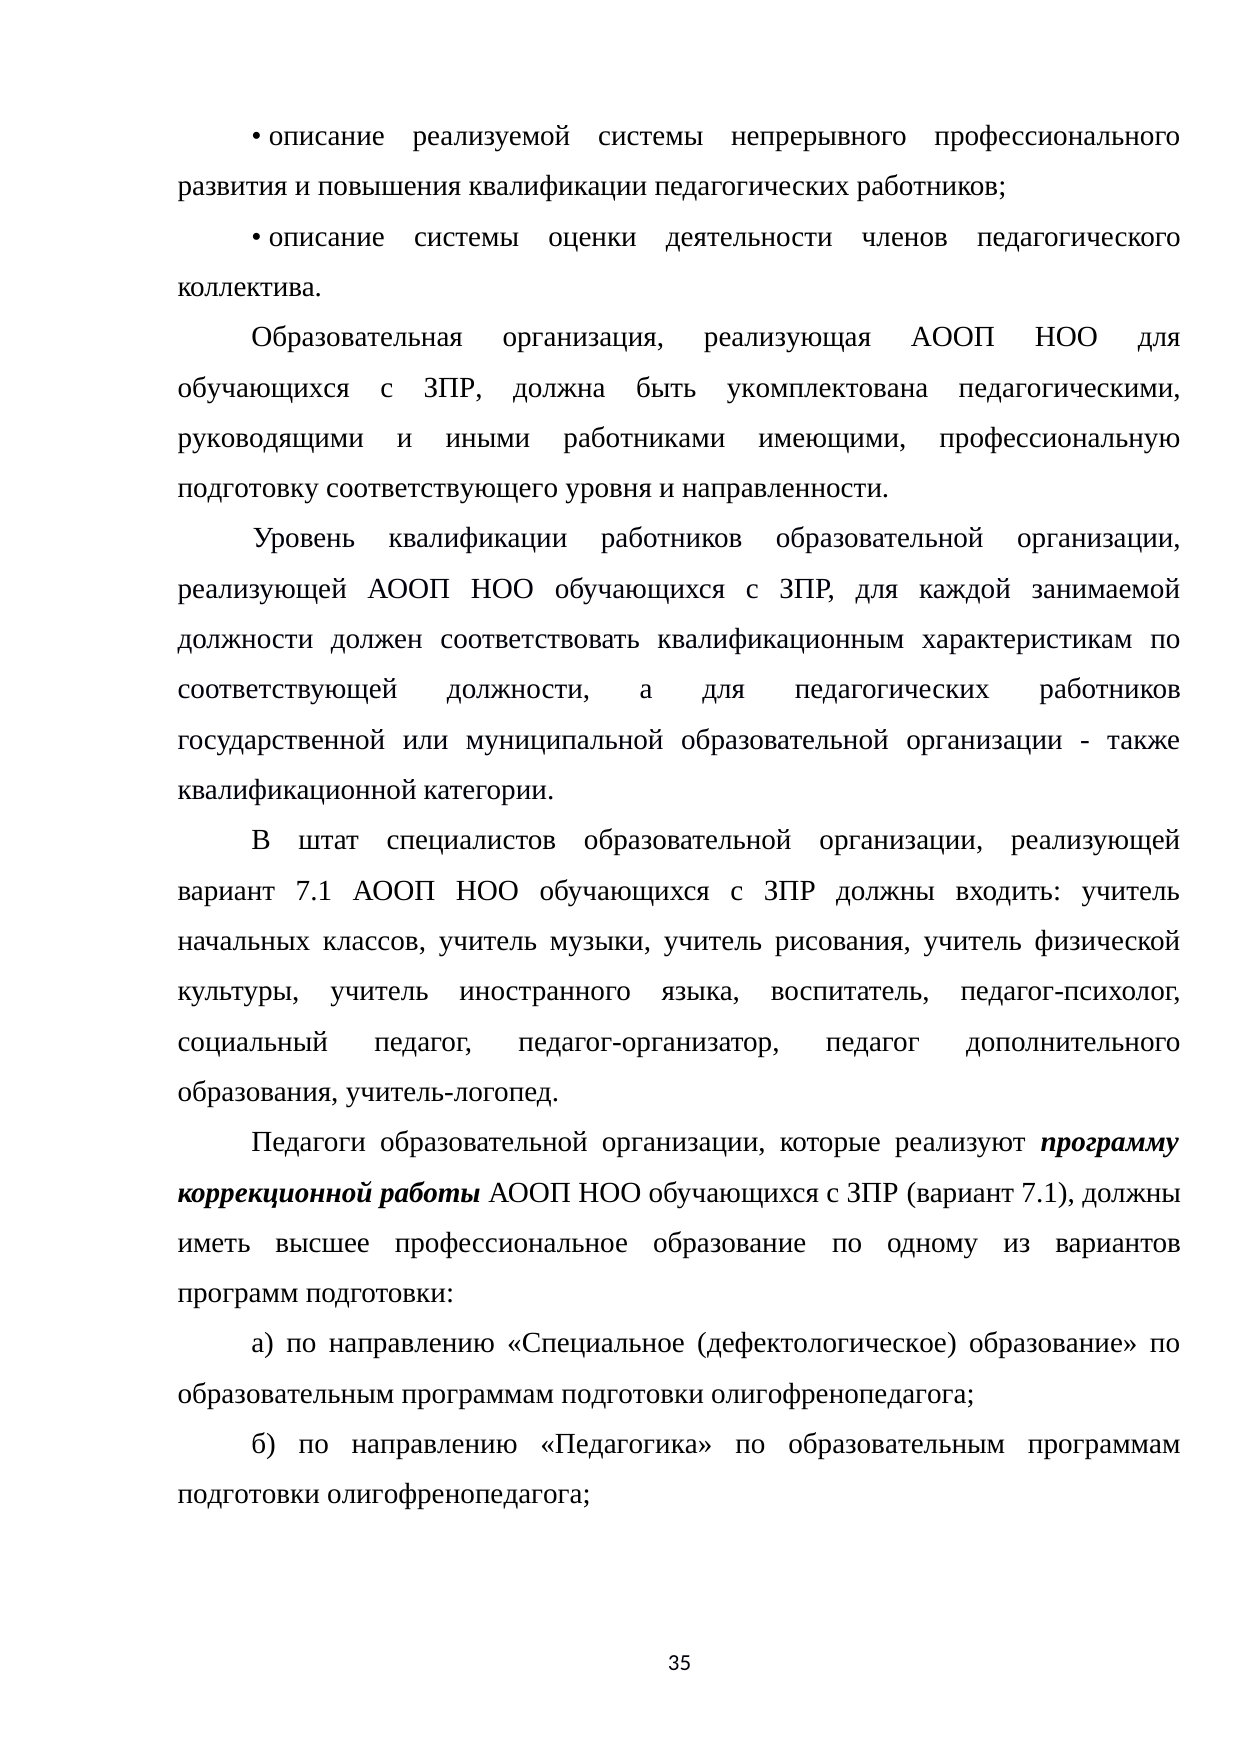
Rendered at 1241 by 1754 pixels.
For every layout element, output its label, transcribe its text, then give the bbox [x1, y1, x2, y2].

text В штат специалистов образовательной организации, реализующей вариант 7.1 АООП НОО обучающихся с ЗПР должны входить: учитель начальных классов, учитель музыки, учитель рисования, учитель физической культуры, учитель иностранного языка, воспитатель, педагог-психолог, социальный педагог, педагог-организатор, педагог дополнительного образования, учитель-логопед. [177, 822, 1181, 1108]
text Образовательная организация, реализующая АООП НОО для обучающихся с ЗПР, должна быть укомплектована педагогическими, руководящими и иными работниками имеющими, профессиональную подготовку соответствующего уровня и направленности. [177, 319, 1181, 504]
text • описание реализуемой системы непрерывного профессионального развития и повышения квалификации педагогических работников; [177, 118, 1181, 202]
text б) по направлению «Педагогика» по образовательным программам подготовки олигофренопедагога; [177, 1426, 1181, 1510]
text Уровень квалификации работников образовательной организации, реализующей АООП НОО обучающихся с ЗПР, для каждой занимаемой должности должен соответствовать квалификационным характеристикам по соответствующей должности, а для педагогических работников государственной или муниципальной образовательной организации - также квалификационной категории. [177, 521, 1181, 806]
text • описание системы оценки деятельности членов педагогического коллектива. [177, 219, 1181, 303]
text а) по направлению «Специальное (дефектологическое) образование» по образовательным программам подготовки олигофренопедагога; [177, 1326, 1181, 1409]
text Педагоги образовательной организации, которые реализуют программу коррекционной работы АООП НОО обучающихся с ЗПР (вариант 7.1), должны иметь высшее профессиональное образование по одному из вариантов программ подготовки: [177, 1124, 1181, 1309]
